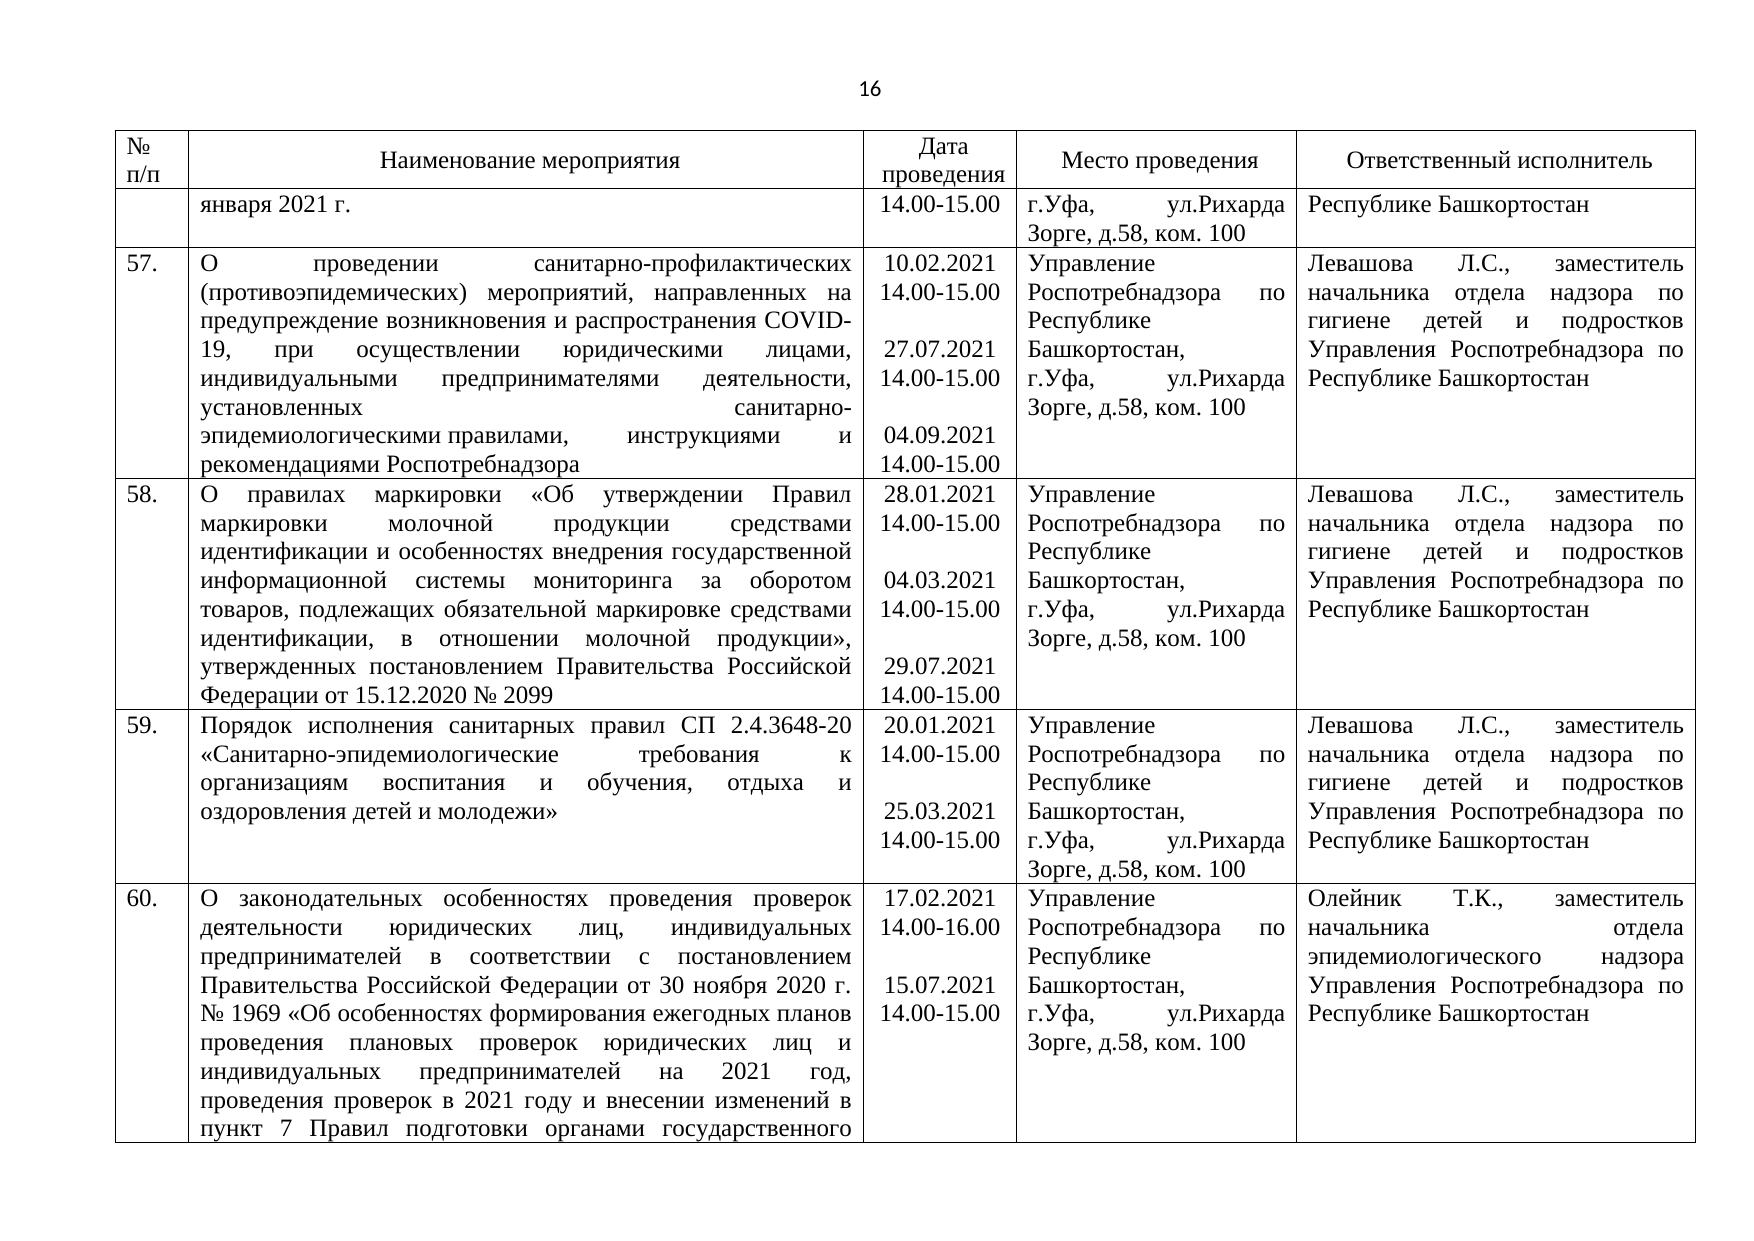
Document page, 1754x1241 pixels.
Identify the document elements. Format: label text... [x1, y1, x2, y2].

table_header № п/п [116, 131, 188, 188]
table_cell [1017, 189, 1296, 247]
table_cell [116, 248, 188, 478]
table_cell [189, 189, 863, 247]
table_cell Управление Роспотребнадзора по Республике Башкортостан, г.Уфа, ул.Рихарда Зорге, д.58, ком. 100 [1017, 479, 1296, 709]
table_header Ответственный исполнитель [1297, 131, 1695, 188]
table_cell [189, 884, 863, 1142]
table_cell [116, 189, 188, 247]
table_header Наименование мероприятия [189, 131, 863, 188]
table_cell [864, 189, 1016, 247]
table_cell 28.01.2021 14.00-15.00 04.03.2021 14.00-15.00 29.07.2021 14.00-15.00 [864, 479, 1016, 709]
table_cell 10.02.2021 14.00-15.00 27.07.2021 14.00-15.00 04.09.2021 14.00-15.00 [864, 248, 1016, 478]
table_cell [116, 479, 188, 709]
table_cell Левашова Л.С., заместитель начальника отдела надзора по гигиене детей и подростков Управления Роспотребнадзора по Республике Башкортостан [1297, 479, 1695, 709]
table_header Дата проведения [864, 131, 1016, 188]
table_cell Левашова Л.С., заместитель начальника отдела надзора по гигиене детей и подростков Управления Роспотребнадзора по Республике Башкортостан [1297, 710, 1695, 882]
table_cell О правилах маркировки «Об утверждении Правил маркировки молочной продукции средствами идентификации и особенностях внедрения государственной информационной системы мониторинга за оборотом товаров, подлежащих обязательной маркировке средствами идентификации, в отношении молочной продукции», утвержденных постановлением Правительства Российской Федерации от 15.12.2020 № 2099 [189, 479, 863, 709]
table_cell Управление Роспотребнадзора по Республике Башкортостан, г.Уфа, ул.Рихарда Зорге, д.58, ком. 100 [1017, 710, 1296, 882]
table_cell Порядок исполнения санитарных правил СП 2.4.3648-20 «Санитарно-эпидемиологические требования к организациям воспитания и обучения, отдыха и оздоровления детей и молодежи» [189, 710, 863, 882]
table_cell Управление Роспотребнадзора по Республике Башкортостан, г.Уфа, ул.Рихарда Зорге, д.58, ком. 100 [1017, 248, 1296, 478]
table_header Место проведения [1017, 131, 1296, 188]
table_cell Левашова Л.С., заместитель начальника отдела надзора по гигиене детей и подростков Управления Роспотребнадзора по Республике Башкортостан [1297, 248, 1695, 478]
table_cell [864, 884, 1016, 1142]
table_cell 20.01.2021 14.00-15.00 25.03.2021 14.00-15.00 [864, 710, 1016, 882]
table_cell [116, 710, 188, 882]
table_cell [1297, 189, 1695, 247]
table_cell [1017, 884, 1296, 1142]
table_cell О проведении санитарно-профилактических (противоэпидемических) мероприятий, направленных на предупреждение возникновения и распространения COVID-19, при осуществлении юридическими лицами, индивидуальными предпринимателями деятельности, установленных санитарно-эпидемиологическими правилами, инструкциями и рекомендациями Роспотребнадзора [189, 248, 863, 478]
table_cell [116, 884, 188, 1142]
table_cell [1297, 884, 1695, 1142]
